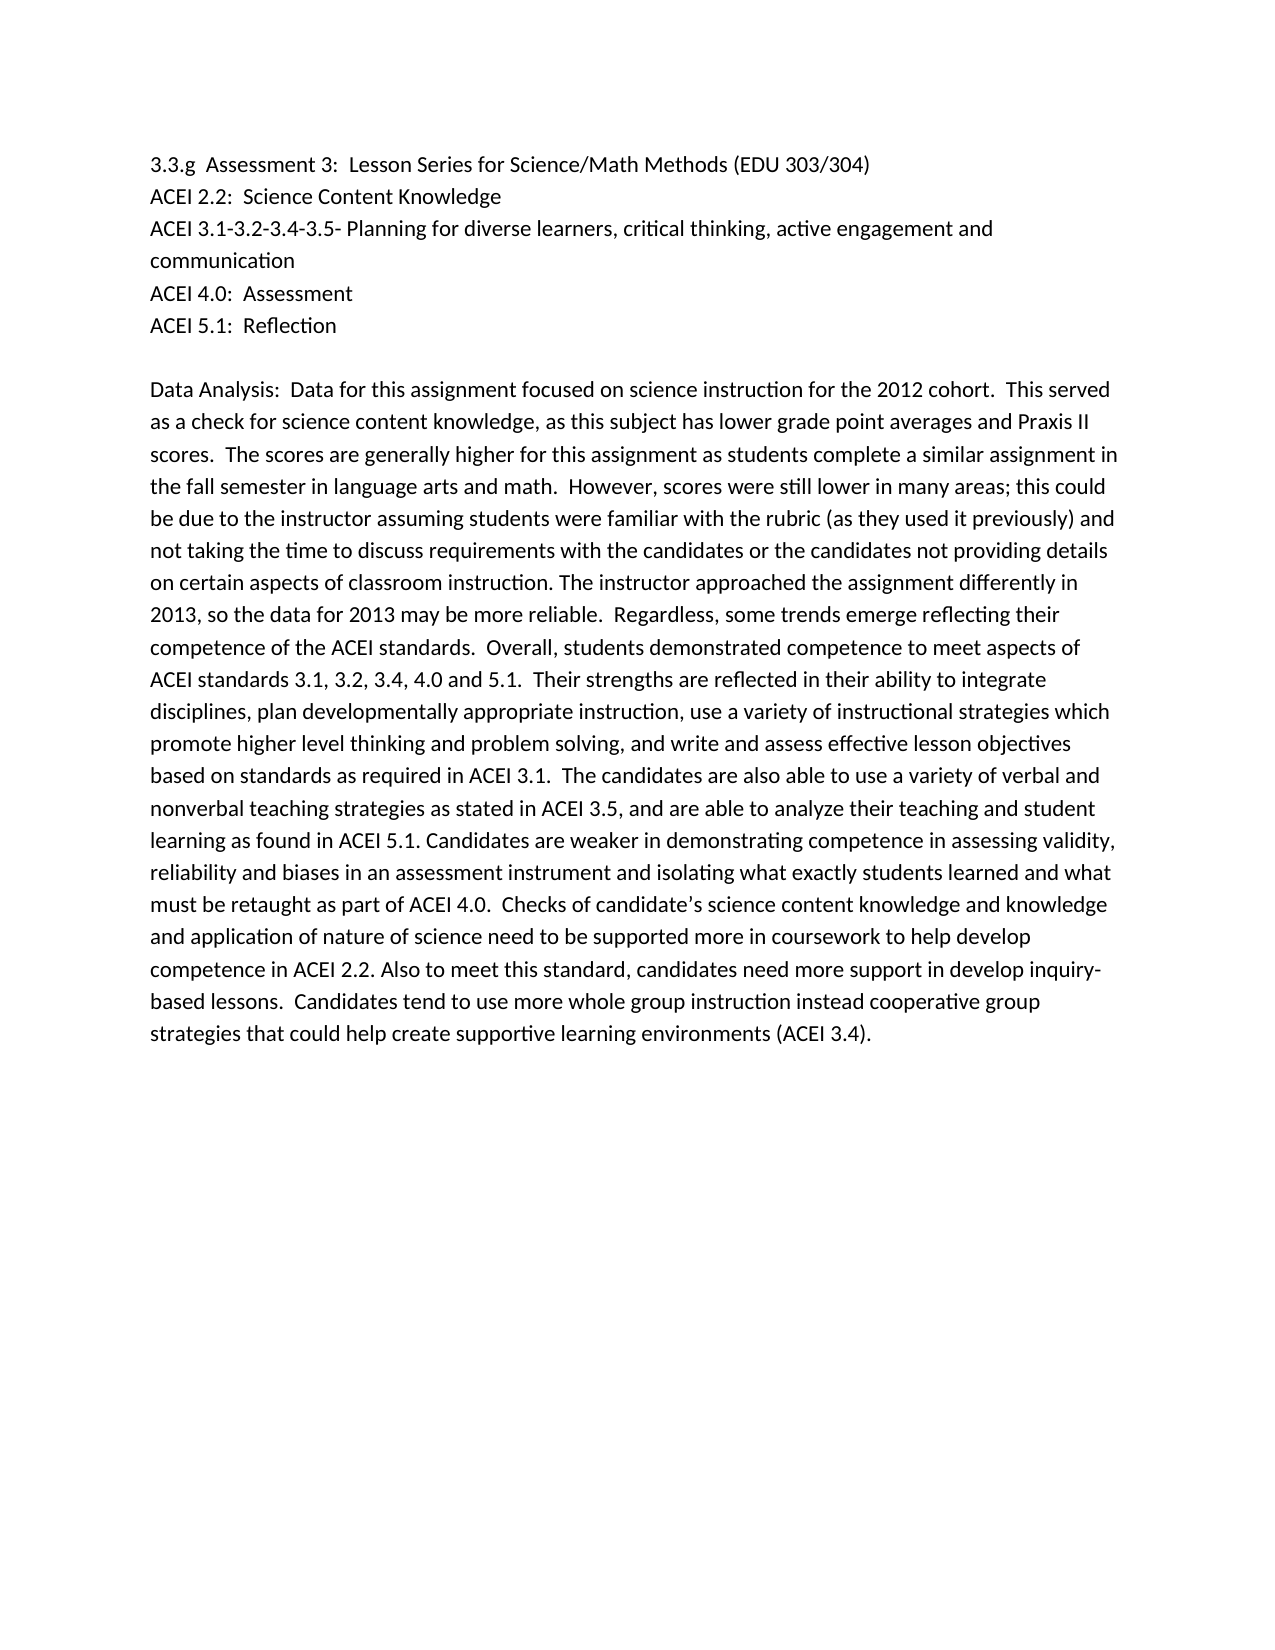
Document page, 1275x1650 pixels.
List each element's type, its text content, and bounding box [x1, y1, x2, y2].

text ACEI 4.0: Assessment [150, 279, 1125, 307]
text Data Analysis: Data for this assignment focused on science instruction for the 2012 cohort. This served as a check for science content knowledge, as this subject has lower grade point averages and Praxis II scores. The scores are generally higher for this assignment as students complete a similar assignment in the fall semester in language arts and math. However, scores were still lower in many areas; this could be due to the instructor assuming students were familiar with the rubric (as they used it previously) and not taking the time to discuss requirements with the candidates or the candidates not providing details on certain aspects of classroom instruction. The instructor approached the assignment differently in 2013, so the data for 2013 may be more reliable. Regardless, some trends emerge reflecting their competence of the ACEI standards. Overall, students demonstrated competence to meet aspects of ACEI standards 3.1, 3.2, 3.4, 4.0 and 5.1. Their strengths are reflected in their ability to integrate disciplines, plan developmentally appropriate instruction, use a variety of instructional strategies which promote higher level thinking and problem solving, and write and assess effective lesson objectives based on standards as required in ACEI 3.1. The candidates are also able to use a variety of verbal and nonverbal teaching strategies as stated in ACEI 3.5, and are able to analyze their teaching and student learning as found in ACEI 5.1. Candidates are weaker in demonstrating competence in assessing validity, reliability and biases in an assessment instrument and isolating what exactly students learned and what must be retaught as part of ACEI 4.0. Checks of candidate’s science content knowledge and knowledge and application of nature of science need to be supported more in coursework to help develop competence in ACEI 2.2. Also to meet this standard, candidates need more support in develop inquiry-based lessons. Candidates tend to use more whole group instruction instead cooperative group strategies that could help create supportive learning environments (ACEI 3.4). [150, 375, 1125, 1047]
text ACEI 3.1-3.2-3.4-3.5- Planning for diverse learners, critical thinking, active engagement and communication [150, 214, 1125, 274]
text ACEI 2.2: Science Content Knowledge [150, 182, 1125, 210]
text 3.3.g Assessment 3: Lesson Series for Science/Math Methods (EDU 303/304) [150, 150, 1125, 178]
text ACEI 5.1: Reflection [150, 311, 1125, 339]
